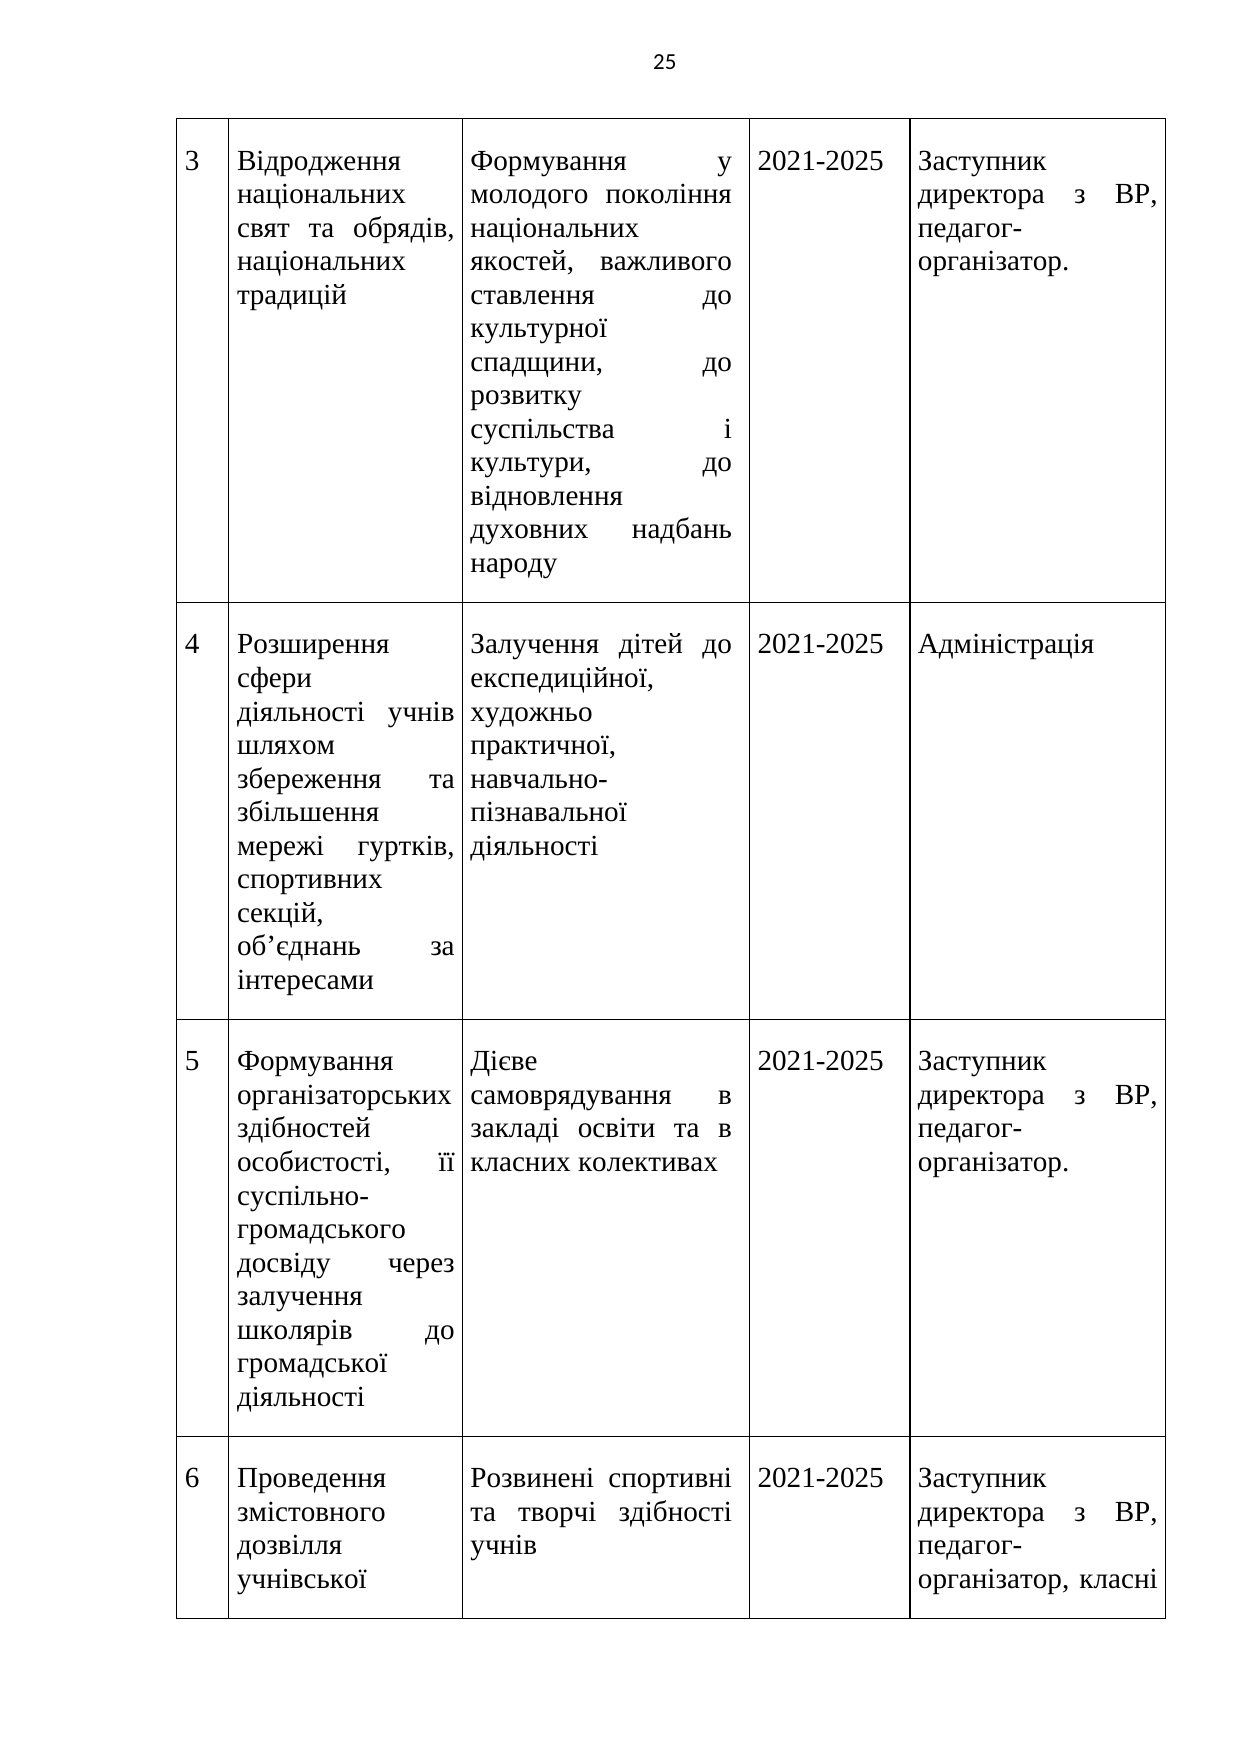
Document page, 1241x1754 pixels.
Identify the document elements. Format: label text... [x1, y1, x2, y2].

table_cell Дієве самоврядування в закладі освіти та в класних колективах [463, 1020, 749, 1436]
table_cell 4 [177, 603, 228, 1019]
table_cell 3 [177, 119, 228, 602]
table_cell Формування організаторських здібностей особистості, її суспільно-громадського досвіду через залучення школярів до громадської діяльності [229, 1020, 462, 1436]
table_cell Залучення дітей до експедиційної, художньо практичної, навчально-пізнавальної діяльності [463, 603, 749, 1019]
table_cell Розширення сфери діяльності учнів шляхом збереження та збільшення мережі гуртків, спортивних секцій, об’єднань за інтересами [229, 603, 462, 1019]
table_cell Формування у молодого покоління національних якостей, важливого ставлення до культурної спадщини, до розвитку суспільства і культури, до відновлення духовних надбань народу [463, 119, 749, 602]
table_cell 2021-2025 [750, 1020, 909, 1436]
table_cell 2021-2025 [750, 119, 909, 602]
table_cell Заступник директора з ВР, педагог-організатор. [911, 119, 1165, 602]
table_cell 6 [177, 1437, 228, 1618]
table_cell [463, 1437, 749, 1618]
table_cell Заступник директора з ВР, педагог-організатор. [911, 1020, 1165, 1436]
table_cell 2021-2025 [750, 603, 909, 1019]
table_cell 5 [177, 1020, 228, 1436]
table_cell Відродження національних свят та обрядів, національних традицій [229, 119, 462, 602]
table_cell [911, 1437, 1165, 1618]
table_cell 2021-2025 [750, 1437, 909, 1618]
table_cell Адміністрація [911, 603, 1165, 1019]
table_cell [229, 1437, 462, 1618]
